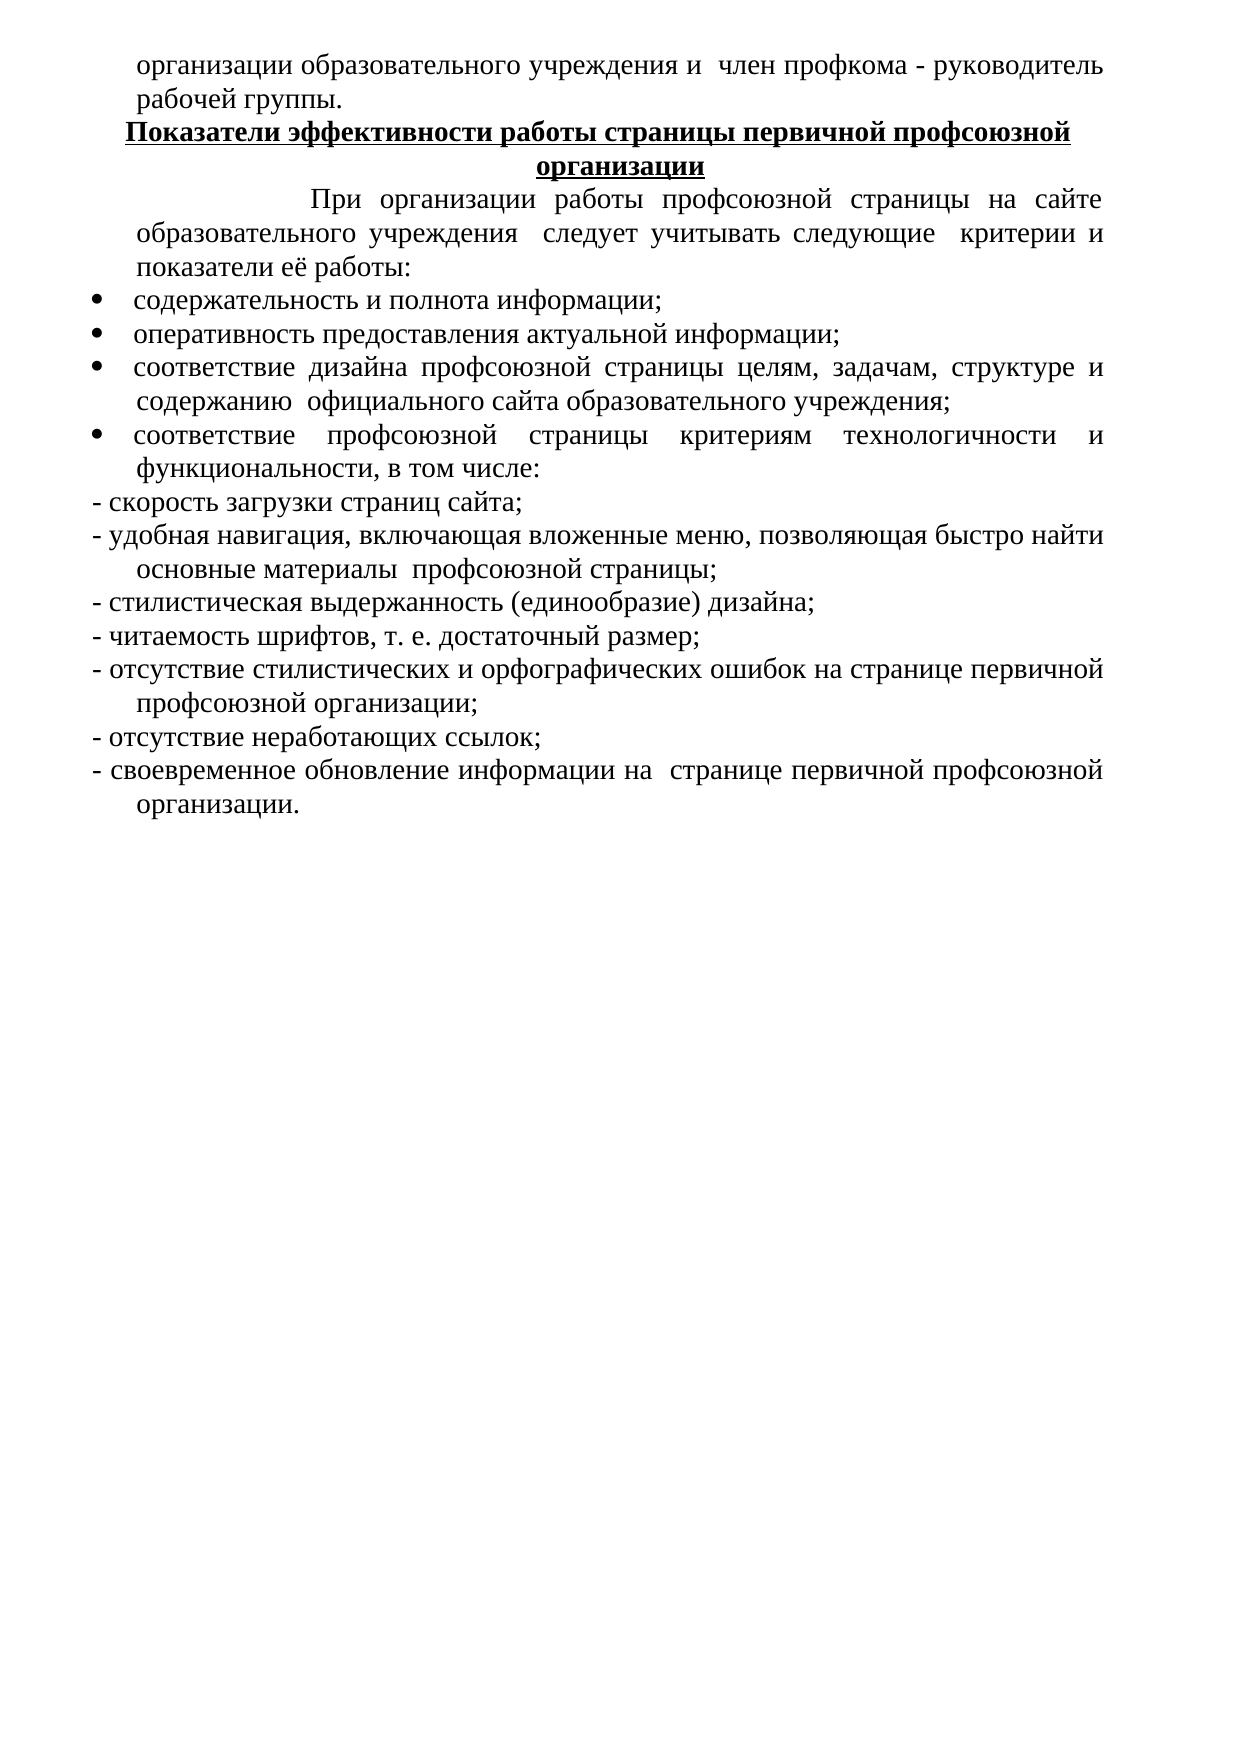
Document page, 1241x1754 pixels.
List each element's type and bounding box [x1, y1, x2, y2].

table_cell [89, 44, 1137, 822]
